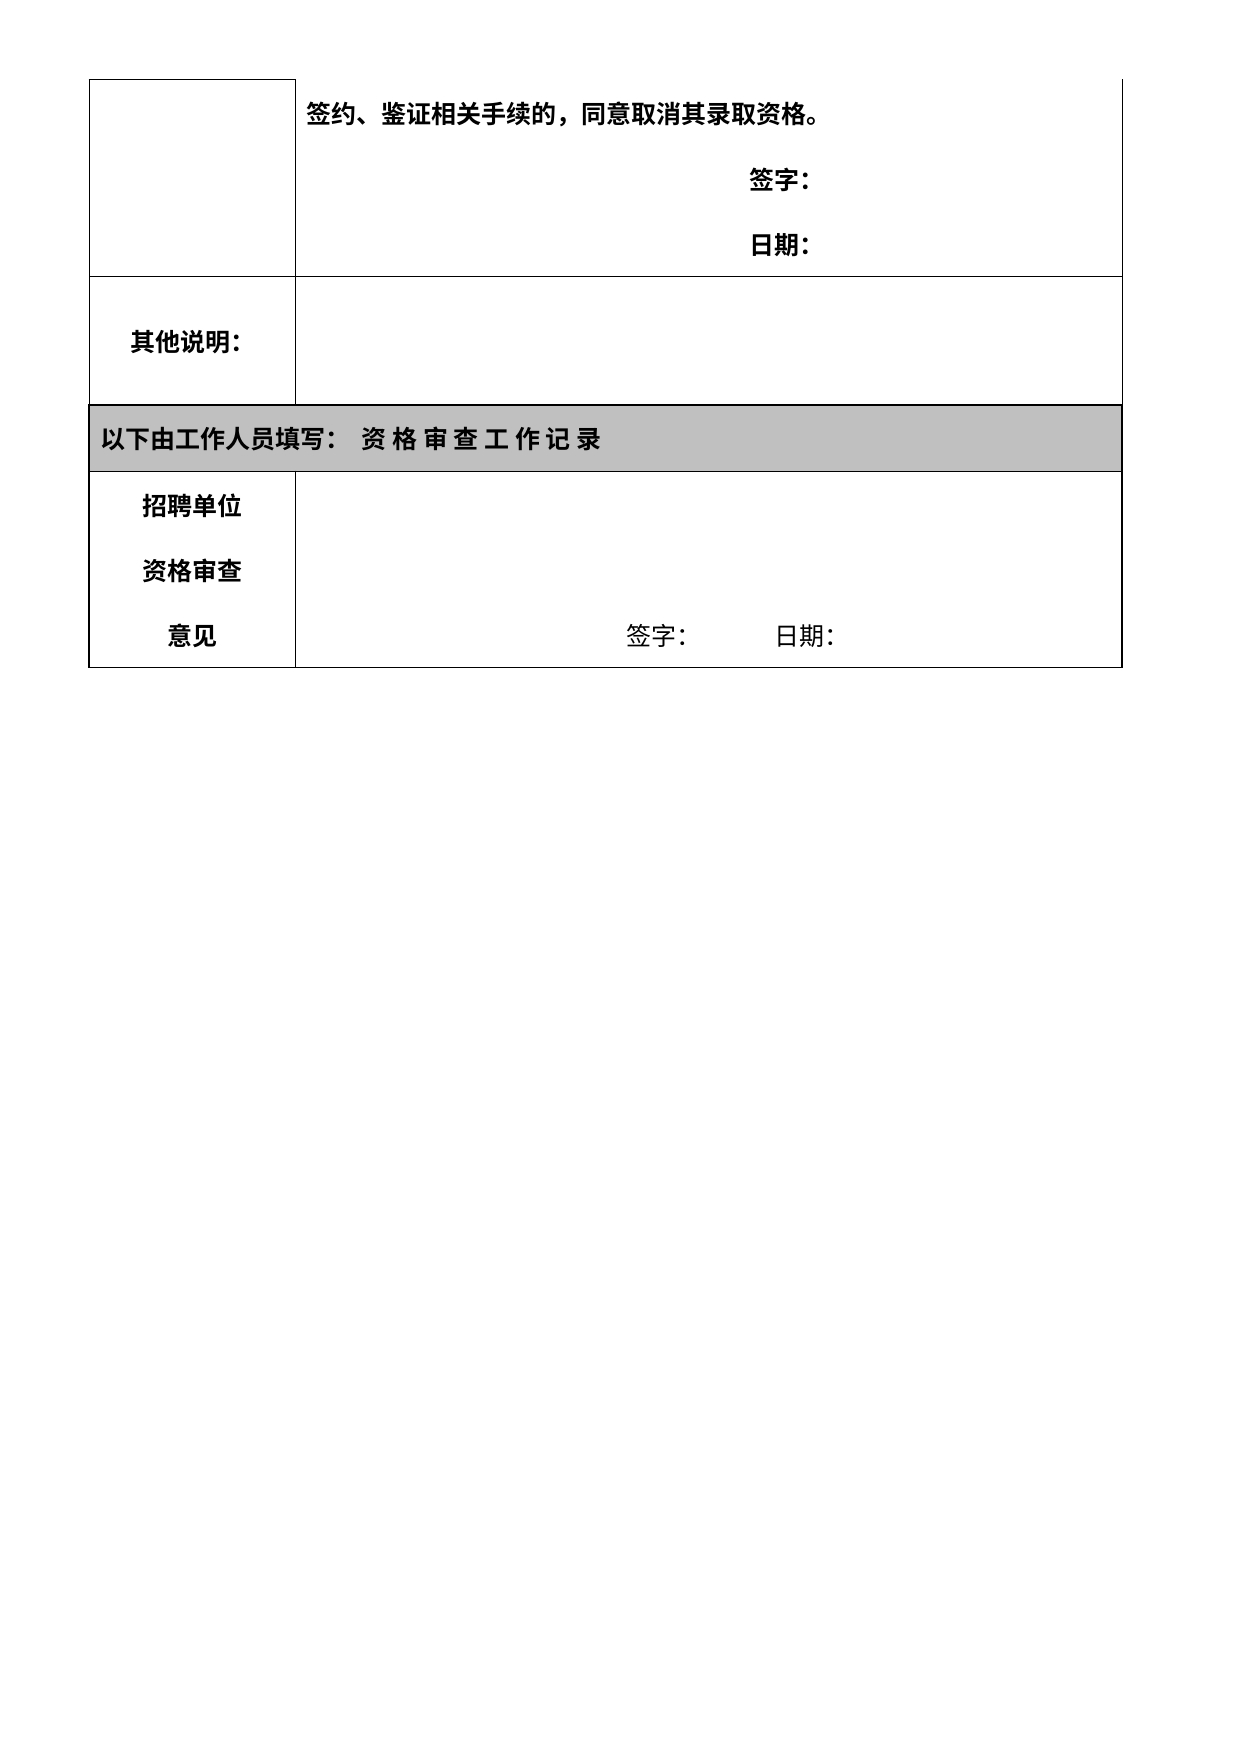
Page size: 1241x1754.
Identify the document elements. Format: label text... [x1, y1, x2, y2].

table_cell 招聘单位 资格审查 意见 [90, 472, 295, 667]
table_cell 其他说明： [90, 277, 295, 403]
table_cell 签字： 日期： [296, 145, 1122, 276]
table_cell [296, 277, 1122, 403]
table_cell 签字： 日期： [296, 472, 1121, 667]
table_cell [296, 79, 1122, 145]
table_cell 以下由工作人员填写： 资 格 审 查 工 作 记 录 [90, 406, 1121, 471]
